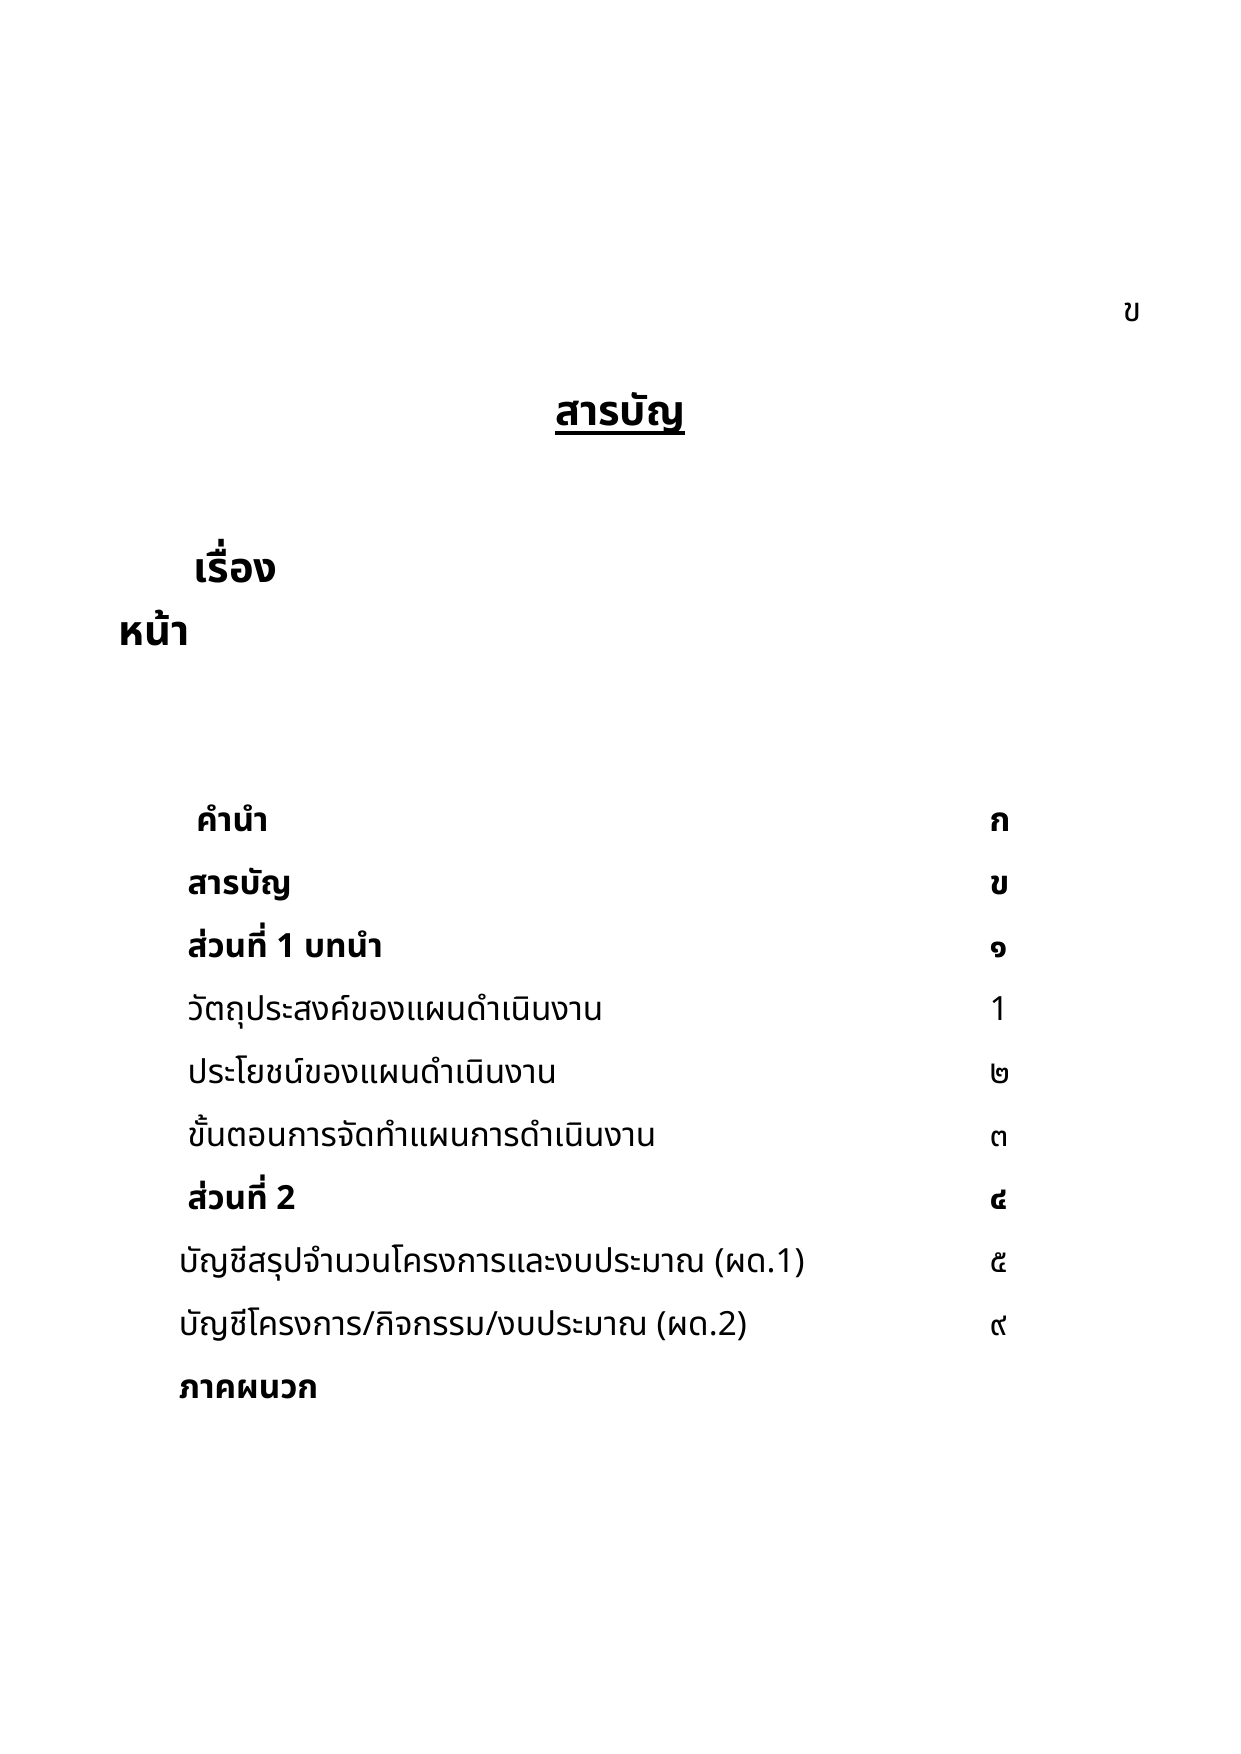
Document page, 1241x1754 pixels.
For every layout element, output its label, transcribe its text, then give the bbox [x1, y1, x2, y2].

text ประโยชน์ของแผนดำเนินงาน ๒ [118, 1048, 1122, 1098]
text ส่วนที่ 2 ๔ [118, 1174, 1122, 1224]
text ขั้นตอนการจัดทำแผนการดำเนินงาน ๓ [118, 1111, 1122, 1161]
text ภาคผนวก [118, 1363, 1122, 1413]
text คำนำ ก [118, 796, 1122, 846]
text สารบัญ [118, 381, 1122, 444]
text วัตถุประสงค์ของแผนดำเนินงาน 1 [118, 985, 1122, 1035]
text เรื่อง หน้า [118, 538, 1122, 664]
text ส่วนที่ 1 บทนำ ๑ [118, 922, 1122, 972]
text บัญชีสรุปจำนวนโครงการและงบประมาณ (ผด.1) ๕ [118, 1237, 1122, 1287]
text บัญชีโครงการ/กิจกรรม/งบประมาณ (ผด.2) ๙ [118, 1300, 1122, 1351]
text สารบัญ ข [118, 859, 1122, 909]
